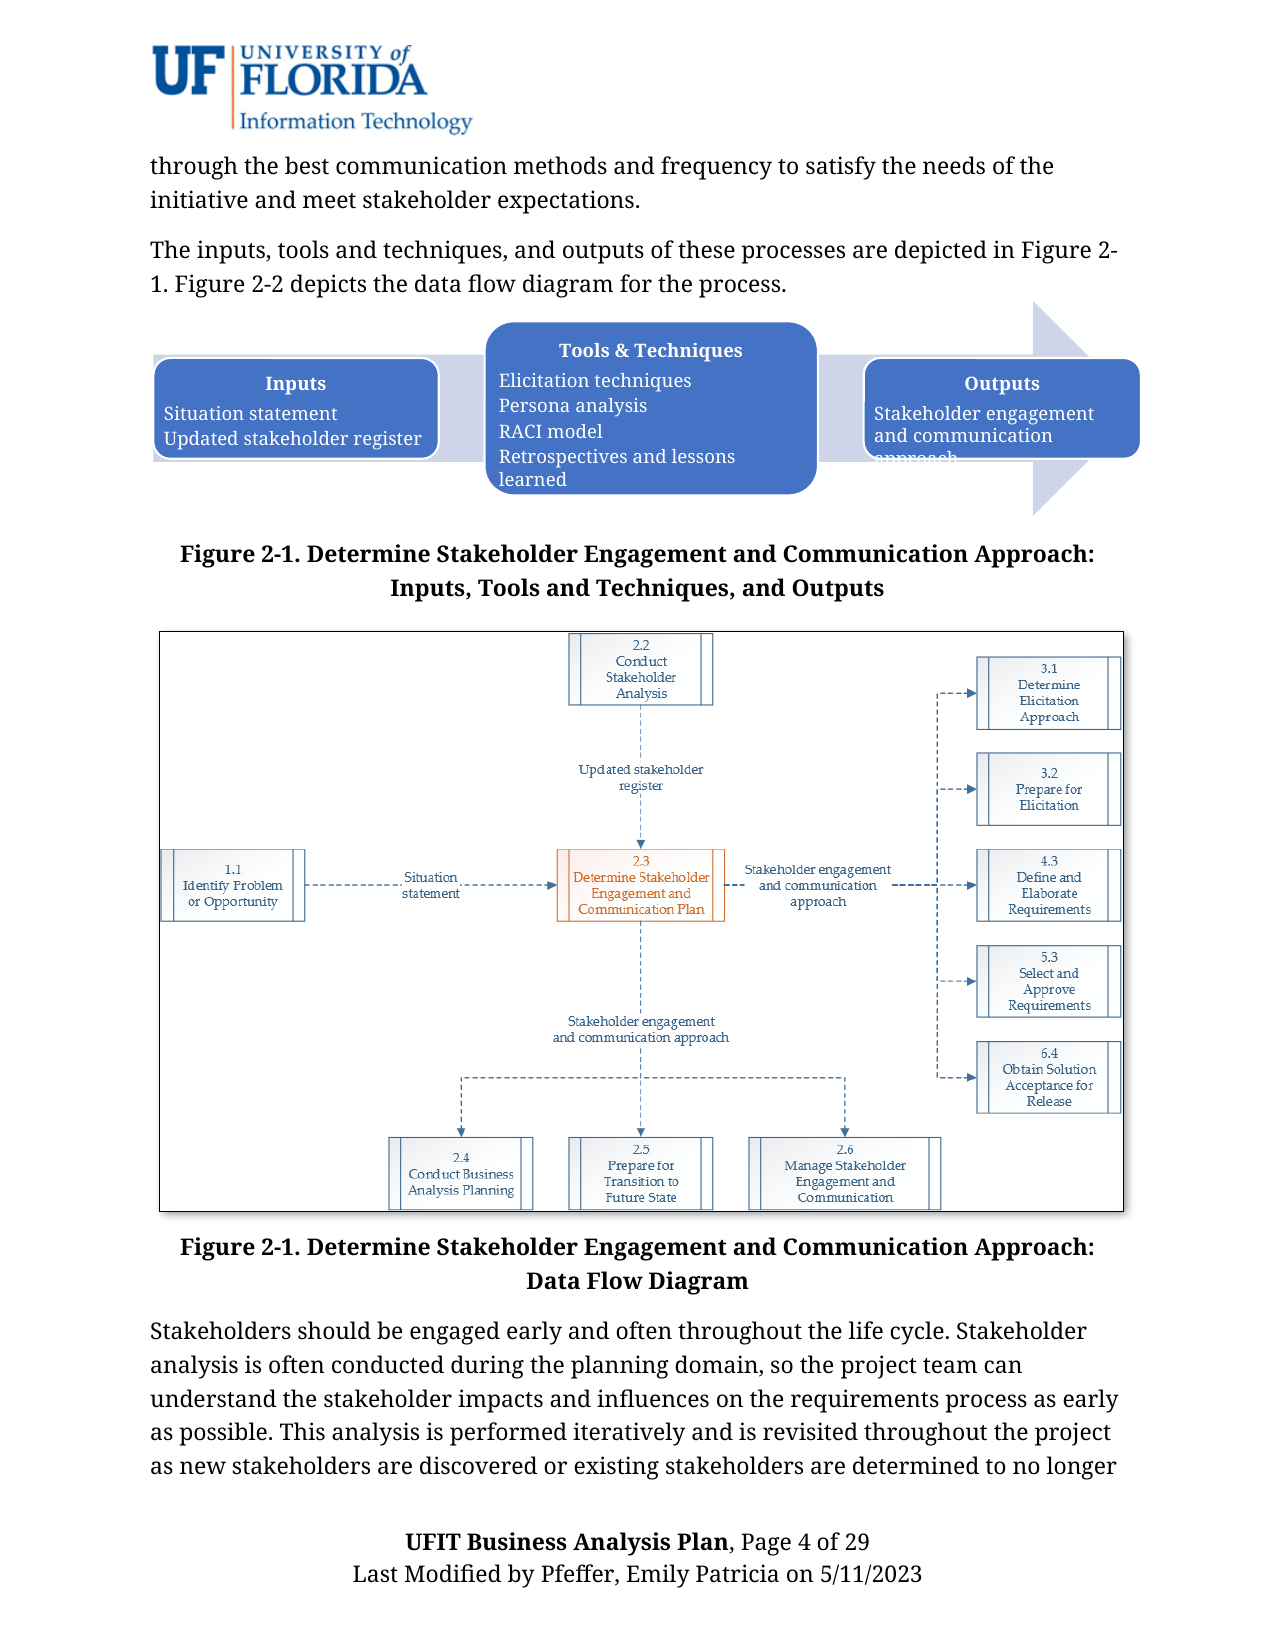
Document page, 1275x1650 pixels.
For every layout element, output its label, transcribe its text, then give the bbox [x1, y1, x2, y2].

text The inputs, tools and techniques, and outputs of these processes are depicted in Figure 2-1. Figure 2-2 depicts the data flow diagram for the process. [150, 234, 1125, 518]
picture [150, 45, 478, 141]
picture [160, 632, 1123, 1211]
text Figure 2-1. Determine Stakeholder Engagement and Communication Approach: Inputs, Tools and Techniques, and Outputs [150, 538, 1125, 603]
text Figure 2-1. Determine Stakeholder Engagement and Communication Approach: Data Flow Diagram [150, 1231, 1125, 1296]
